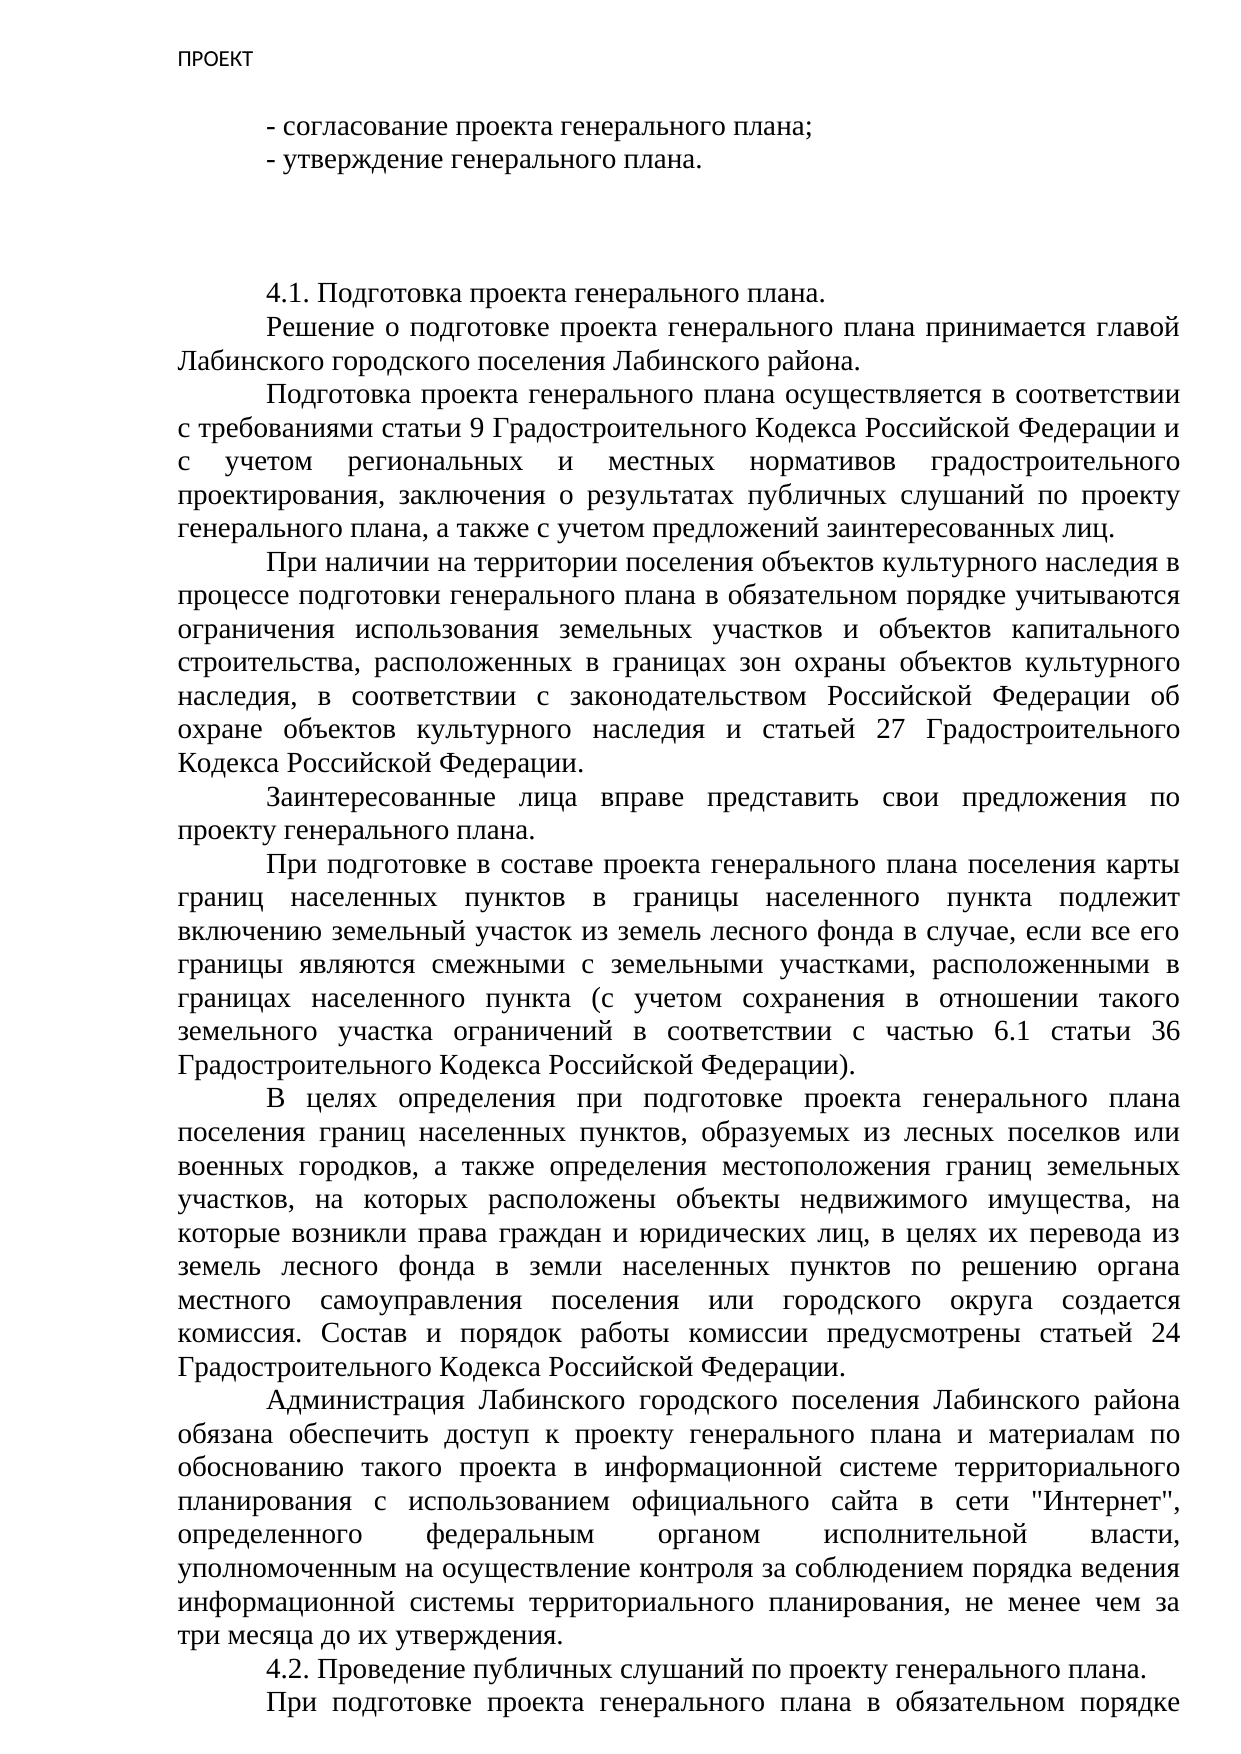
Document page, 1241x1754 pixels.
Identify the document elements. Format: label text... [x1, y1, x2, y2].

list При подготовке в составе проекта генерального плана поселения карты границ населенных пунктов в границы населенного пункта подлежит включению земельный участок из земель лесного фонда в случае, если все его границы являются смежными с земельными участками, расположенными в границах населенного пункта (с учетом сохранения в отношении такого земельного участка ограничений в соответствии с частью 6.1 статьи 36 Градостроительного Кодекса Российской Федерации). [177, 846, 1181, 1081]
list - согласование проекта генерального плана; [177, 108, 1181, 141]
list Подготовка проекта генерального плана осуществляется в соответствии с требованиями статьи 9 Градостроительного Кодекса Российской Федерации и с учетом региональных и местных нормативов градостроительного проектирования, заключения о результатах публичных слушаний по проекту генерального плана, а также с учетом предложений заинтересованных лиц. [177, 376, 1181, 544]
list 4.2. Проведение публичных слушаний по проекту генерального плана. [177, 1651, 1181, 1684]
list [177, 1684, 1181, 1718]
list Администрация Лабинского городского поселения Лабинского района обязана обеспечить доступ к проекту генерального плана и материалам по обоснованию такого проекта в информационной системе территориального планирования с использованием официального сайта в сети "Интернет", определенного федеральным органом исполнительной власти, уполномоченным на осуществление контроля за соблюдением порядка ведения информационной системы территориального планирования, не менее чем за три месяца до их утверждения. [177, 1382, 1181, 1651]
list Решение о подготовке проекта генерального плана принимается главой Лабинского городского поселения Лабинского района. [177, 309, 1181, 376]
list При наличии на территории поселения объектов культурного наследия в процессе подготовки генерального плана в обязательном порядке учитываются ограничения использования земельных участков и объектов капитального строительства, расположенных в границах зон охраны объектов культурного наследия, в соответствии с законодательством Российской Федерации об охране объектов культурного наследия и статьей 27 Градостроительного Кодекса Российской Федерации. [177, 544, 1181, 779]
list 4.1. Подготовка проекта генерального плана. [177, 276, 1181, 309]
list В целях определения при подготовке проекта генерального плана поселения границ населенных пунктов, образуемых из лесных поселков или военных городков, а также определения местоположения границ земельных участков, на которых расположены объекты недвижимого имущества, на которые возникли права граждан и юридических лиц, в целях их перевода из земель лесного фонда в земли населенных пунктов по решению органа местного самоуправления поселения или городского округа создается комиссия. Состав и порядок работы комиссии предусмотрены статьей 24 Градостроительного Кодекса Российской Федерации. [177, 1081, 1181, 1382]
list - утверждение генерального плана. [177, 141, 1181, 175]
list Заинтересованные лица вправе представить свои предложения по проекту генерального плана. [177, 779, 1181, 846]
